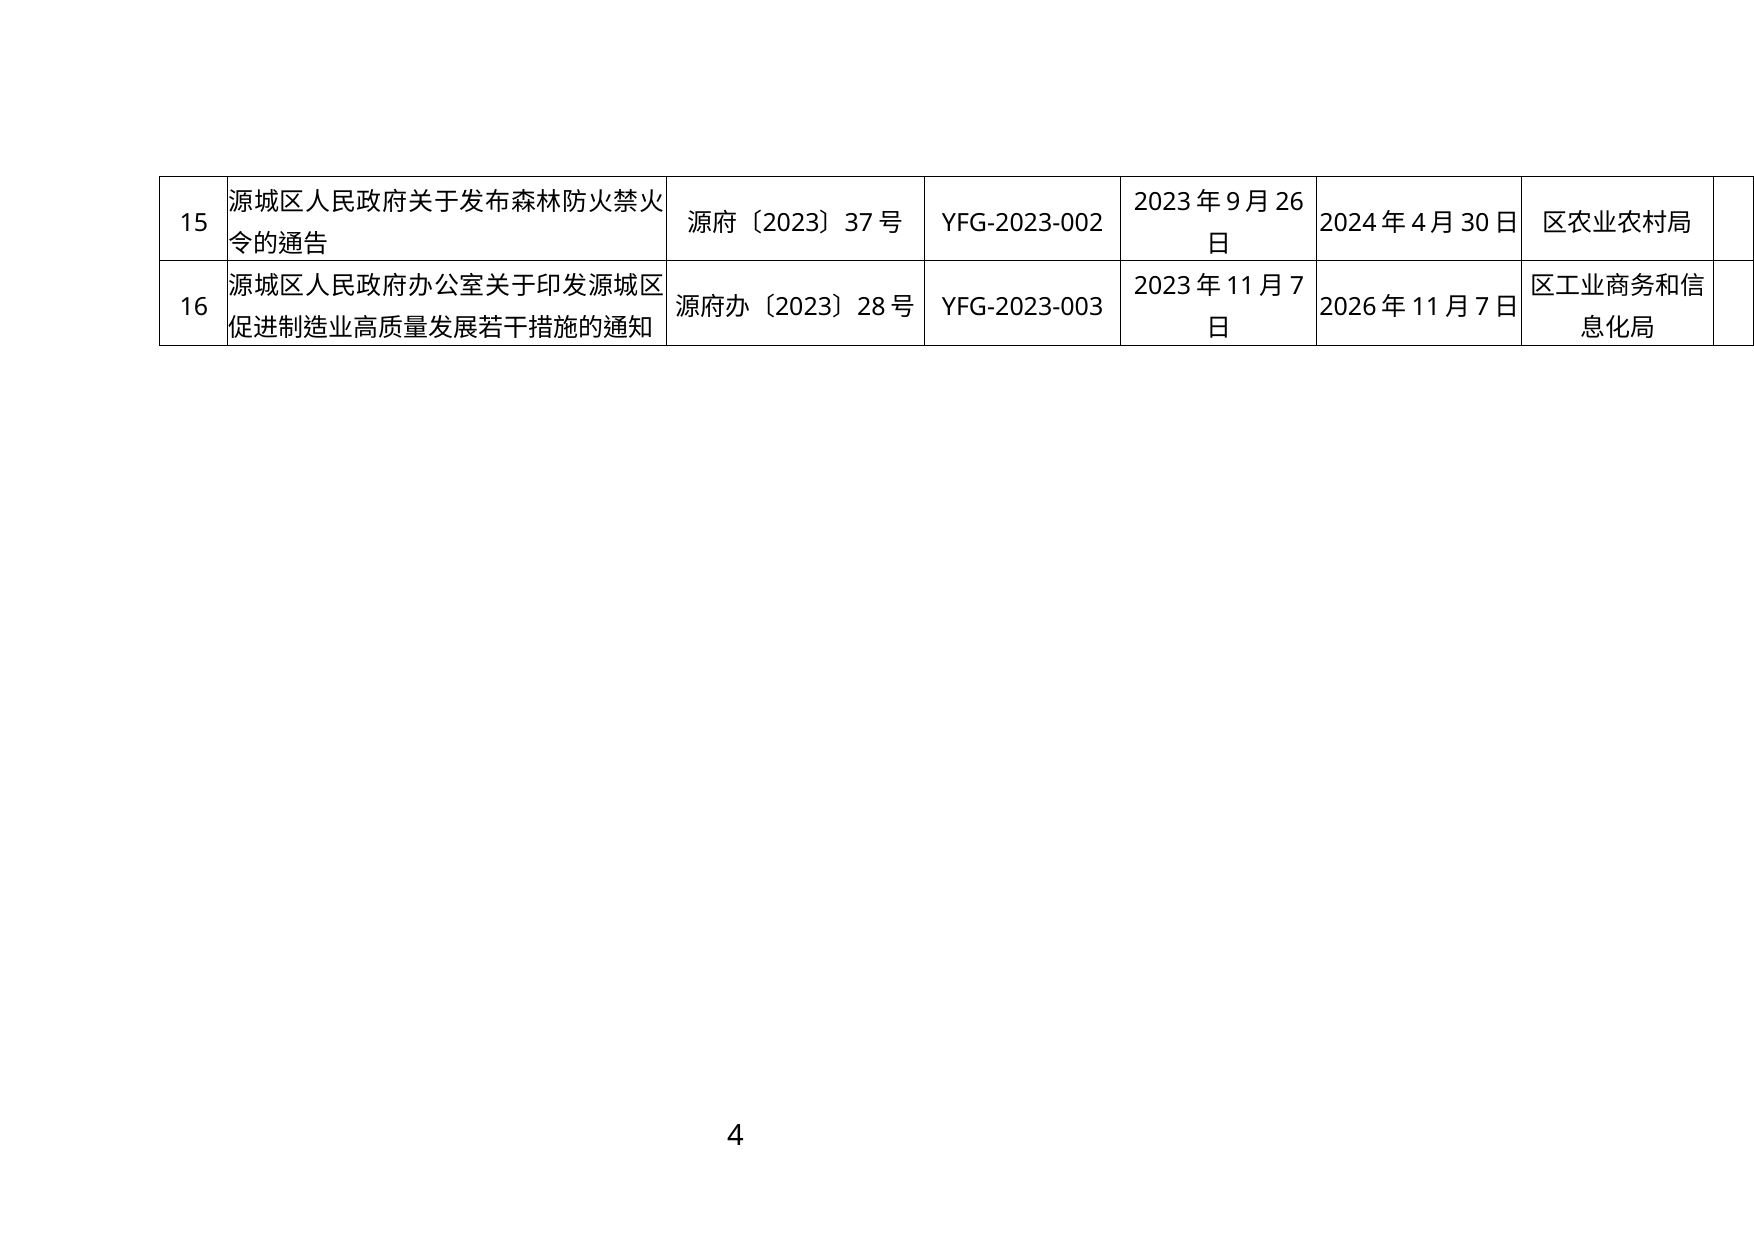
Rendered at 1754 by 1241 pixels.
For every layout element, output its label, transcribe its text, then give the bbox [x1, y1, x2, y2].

table_cell 2023年11月7日 [1121, 261, 1316, 345]
table_cell 2024年4月30日 [1317, 177, 1521, 260]
table_cell 源府〔2023〕37号 [667, 177, 924, 260]
table_cell 源城区人民政府办公室关于印发源城区促进制造业高质量发展若干措施的通知 [228, 261, 666, 345]
table_cell 15 [160, 177, 227, 260]
table_cell 源府办〔2023〕28号 [667, 261, 924, 345]
table_cell 区农业农村局 [1522, 177, 1713, 260]
table_cell YFG-2023-002 [925, 177, 1120, 260]
table_cell 源城区人民政府关于发布森林防火禁火令的通告 [228, 177, 666, 260]
table_cell 2026年11月7日 [1317, 261, 1521, 345]
table_cell 2023年9月26日 [1121, 177, 1316, 260]
table_cell YFG-2023-003 [925, 261, 1120, 345]
table_cell 区工业商务和信息化局 [1522, 261, 1713, 345]
table_cell [1714, 177, 1753, 260]
table_cell 16 [160, 261, 227, 345]
table_cell [1714, 261, 1753, 345]
